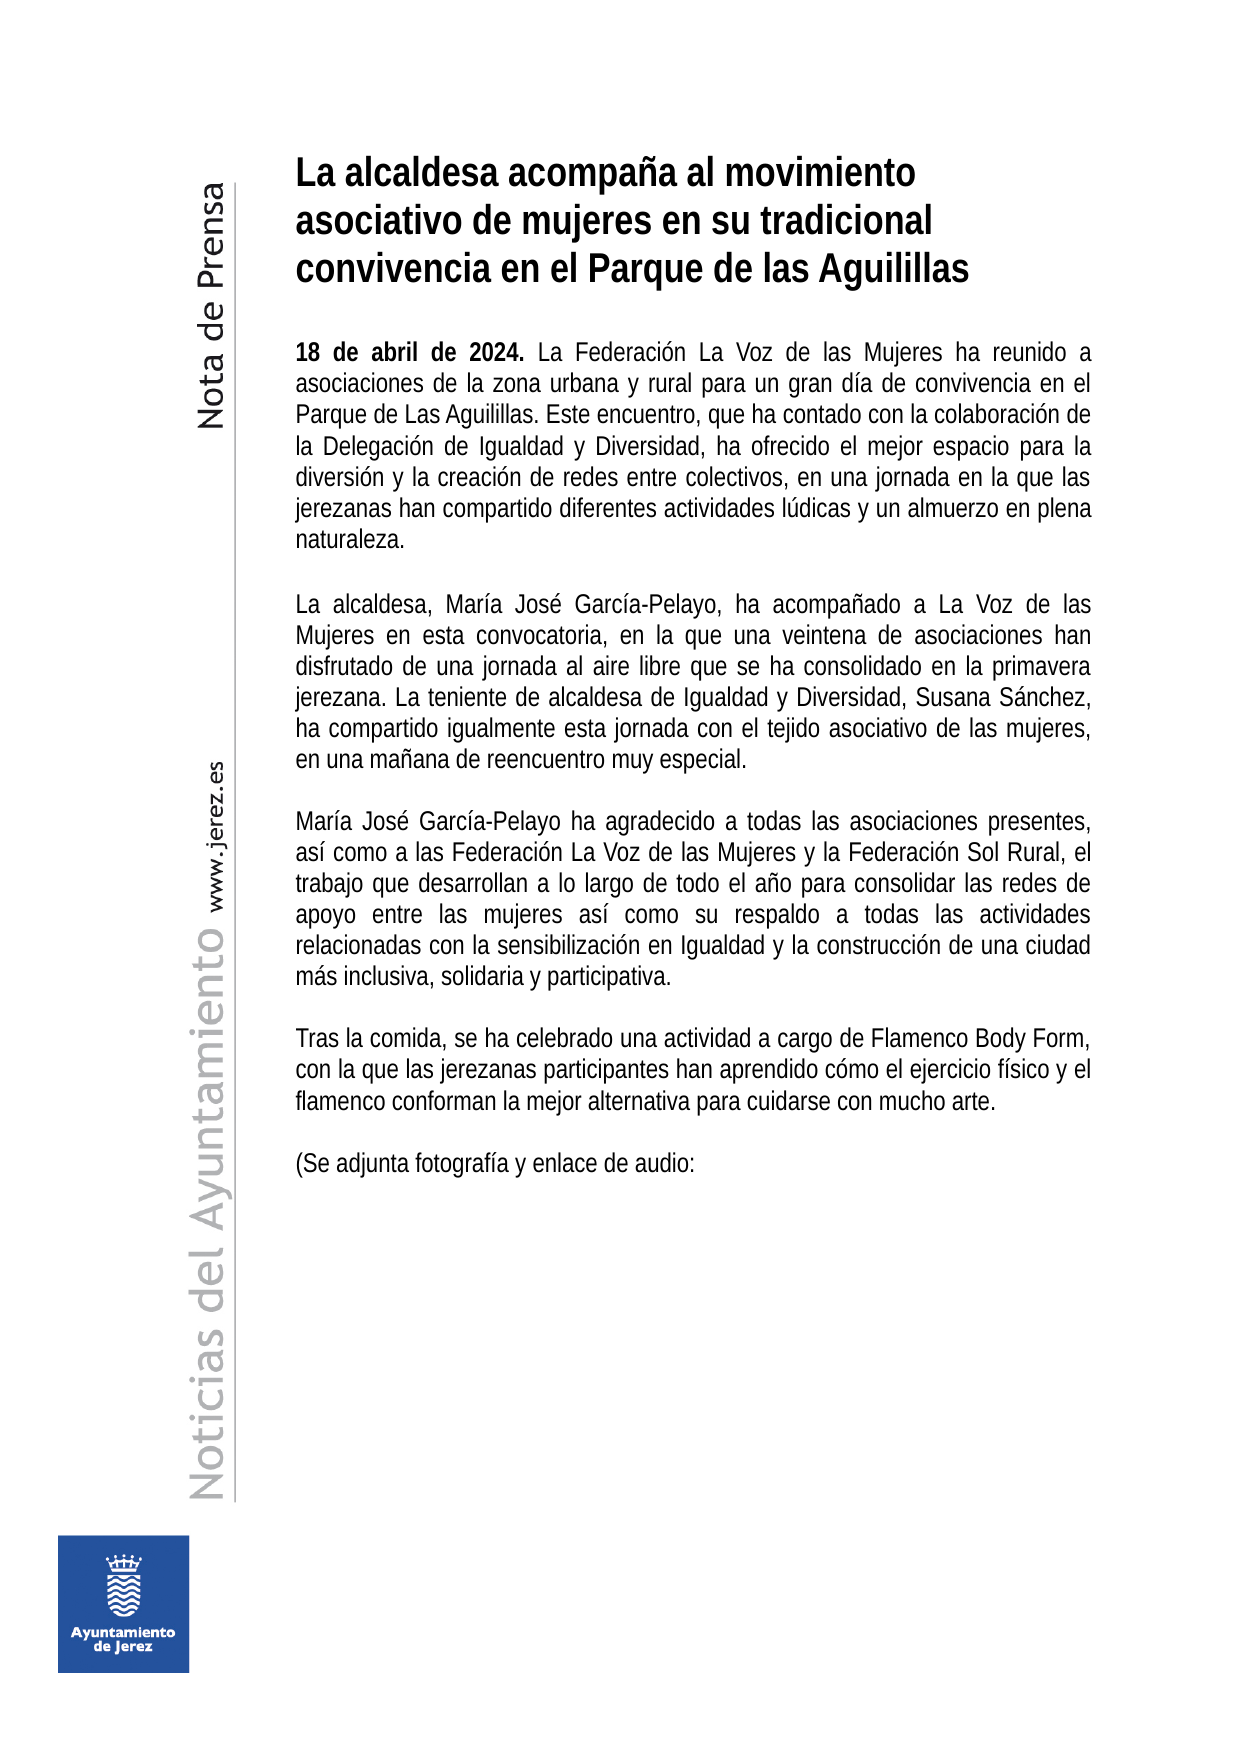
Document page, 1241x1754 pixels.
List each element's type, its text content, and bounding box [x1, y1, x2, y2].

text (Se adjunta fotografía y enlace de audio: [295, 1147, 1092, 1178]
text Tras la comida, se ha celebrado una actividad a cargo de Flamenco Body Form, con la que las jerezanas participantes han aprendido cómo el ejercicio físico y el flamenco conforman la mejor alternativa para cuidarse con mucho arte. [295, 1022, 1092, 1116]
picture [58, 181, 236, 1673]
text La alcaldesa acompaña al movimiento asociativo de mujeres en su tradicional convivencia en el Parque de las Aguilillas [295, 148, 1092, 291]
text 18 de abril de 2024. La Federación La Voz de las Mujeres ha reunido a asociaciones de la zona urbana y rural para un gran día de convivencia en el Parque de Las Aguilillas. Este encuentro, que ha contado con la colaboración de la Delegación de Igualdad y Diversidad, ha ofrecido el mejor espacio para la diversión y la creación de redes entre colectivos, en una jornada en la que las jerezanas han compartido diferentes actividades lúdicas y un almuerzo en plena naturaleza. [295, 337, 1092, 554]
text La alcaldesa, María José García-Pelayo, ha acompañado a La Voz de las Mujeres en esta convocatoria, en la que una veintena de asociaciones han disfrutado de una jornada al aire libre que se ha consolidado en la primavera jerezana. La teniente de alcaldesa de Igualdad y Diversidad, Susana Sánchez, ha compartido igualmente esta jornada con el tejido asociativo de las mujeres, en una mañana de reencuentro muy especial. [295, 588, 1092, 774]
text María José García-Pelayo ha agradecido a todas las asociaciones presentes, así como a las Federación La Voz de las Mujeres y la Federación Sol Rural, el trabajo que desarrollan a lo largo de todo el año para consolidar las redes de apoyo entre las mujeres así como su respaldo a todas las actividades relacionadas con la sensibilización en Igualdad y la construcción de una ciudad más inclusiva, solidaria y participativa. [295, 805, 1092, 991]
